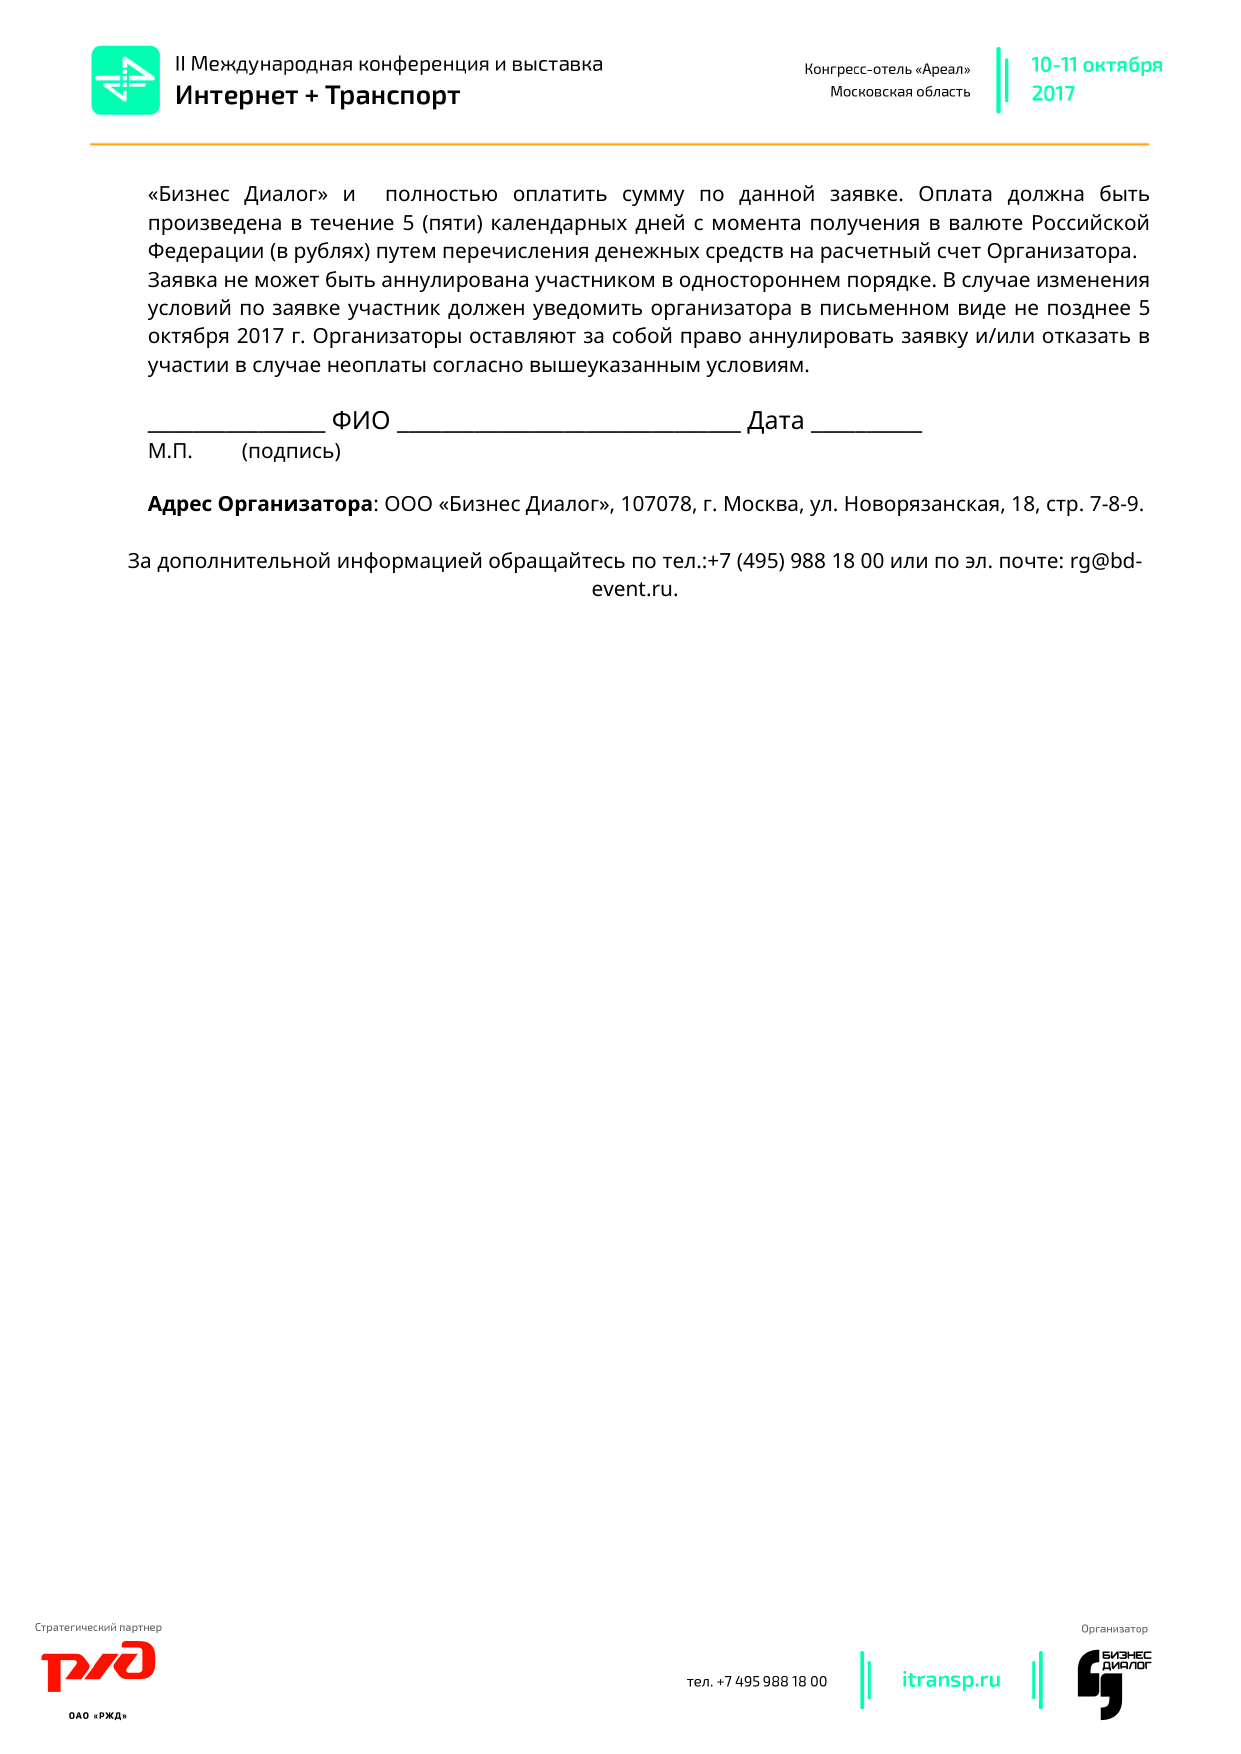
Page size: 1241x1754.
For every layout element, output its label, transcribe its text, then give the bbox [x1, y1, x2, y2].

subtitle Заявка не может быть аннулирована участником в одностороннем порядке. В случае изменения условий по заявке участник должен уведомить организатора в письменном виде не позднее 5 октября 2017 г. Организаторы оставляют за собой право аннулировать заявку и/или отказать в участии в случае неоплаты согласно вышеуказанным условиям. [148, 265, 1152, 378]
text ________________ ФИО _______________________________ Дата __________ [148, 402, 1152, 437]
text Адрес Организатора: ООО «Бизнес Диалог», 107078, г. Москва, ул. Новорязанская, 18, стр. 7-8-9. [148, 489, 1152, 517]
picture [0, 0, 1233, 180]
text За дополнительной информацией обращайтесь по тел.:+7 (495) 988 18 00 или по эл. почте: rg@bd-event.ru. [118, 546, 1152, 603]
text М.П. (подпись) [148, 437, 1152, 465]
picture [0, 1592, 1233, 1752]
